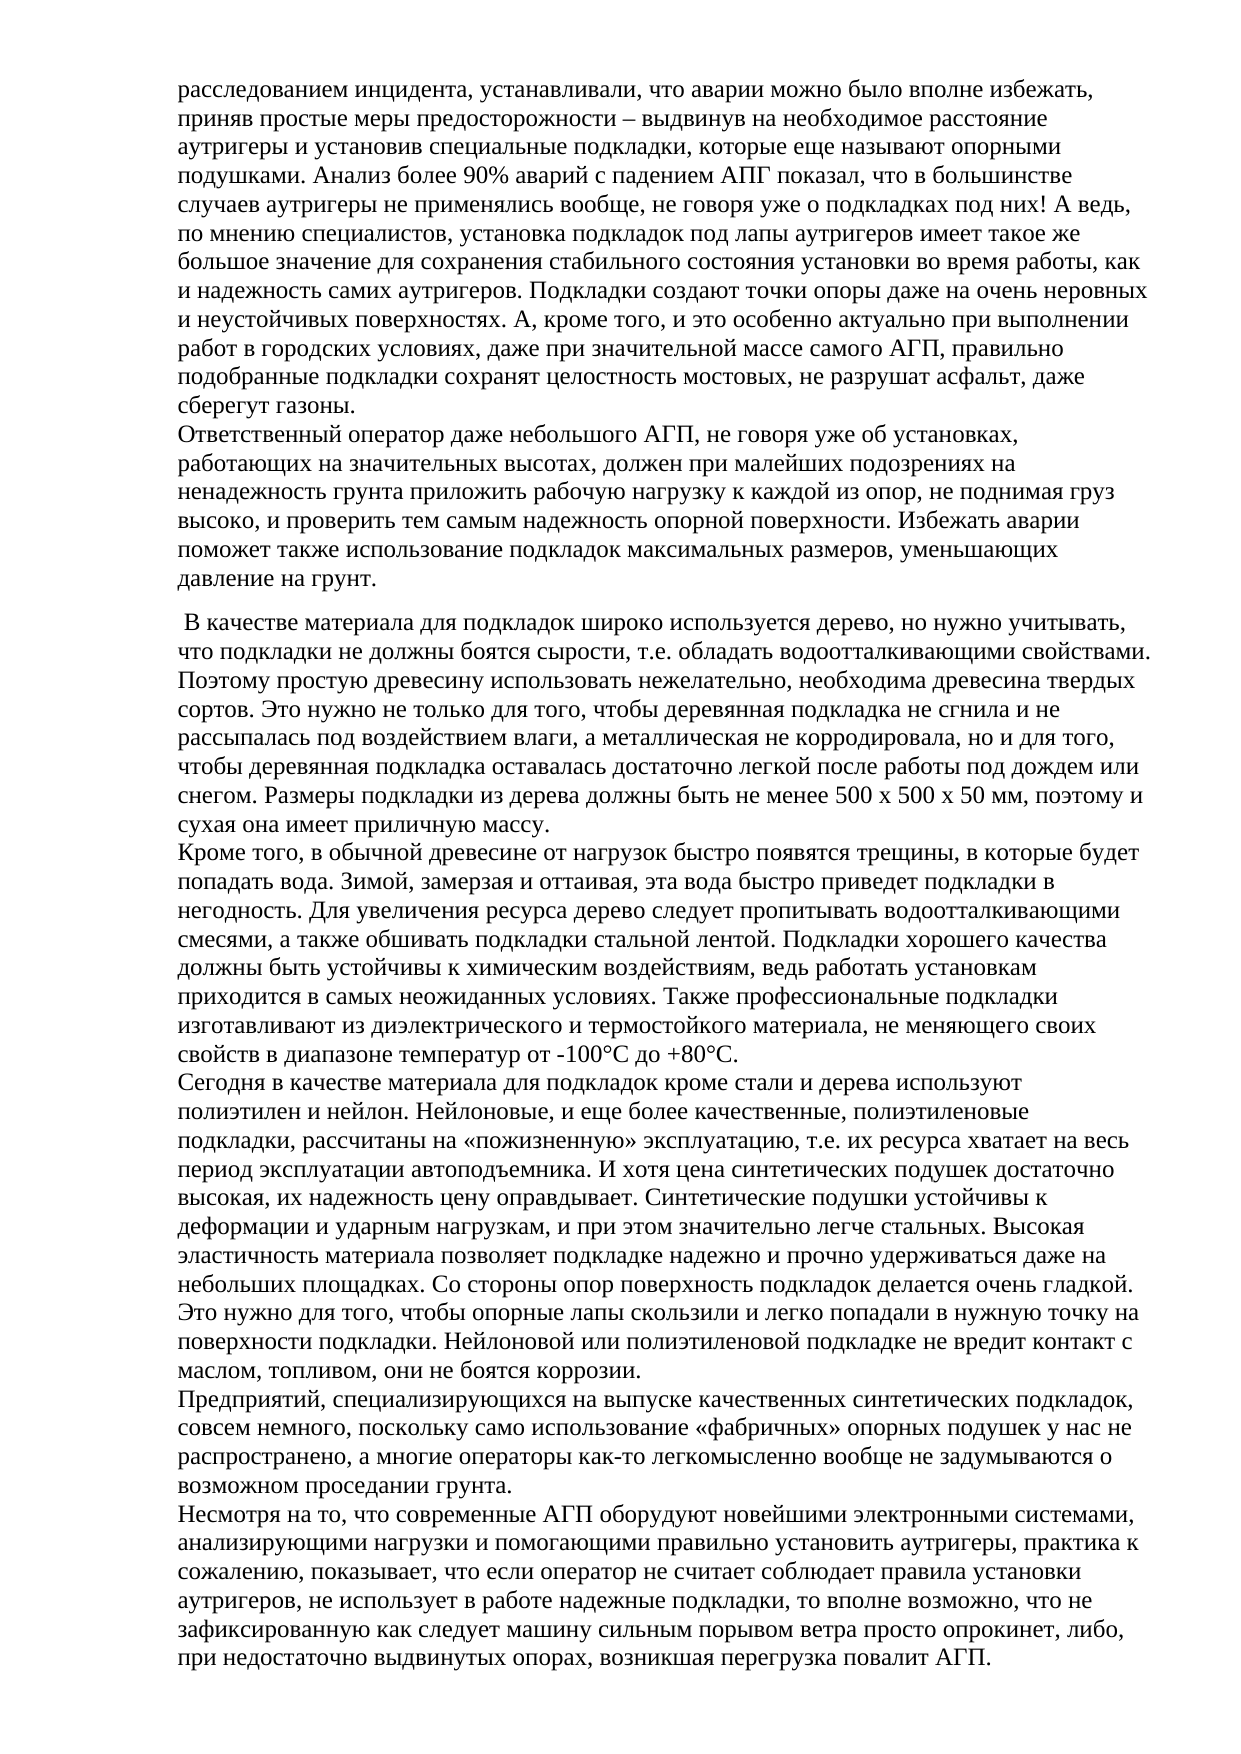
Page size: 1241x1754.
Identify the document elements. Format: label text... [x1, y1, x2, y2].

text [177, 74, 1152, 591]
text В качестве материала для подкладок широко используется дерево, но нужно учитывать, что подкладки не должны боятся сырости, т.е. обладать водоотталкивающими свойствами. Поэтому простую древесину использовать нежелательно, необходима древесина твердых сортов. Это нужно не только для того, чтобы деревянная подкладка не сгнила и не рассыпалась под воздействием влаги, а металлическая не корродировала, но и для того, чтобы деревянная подкладка оставалась достаточно легкой после работы под дождем или снегом. Размеры подкладки из дерева должны быть не менее 500 х 500 х 50 мм, поэтому и сухая она имеет приличную массу. Кроме того, в обычной древесине от нагрузок быстро появятся трещины, в которые будет попадать вода. Зимой, замерзая и оттаивая, эта вода быстро приведет подкладки в негодность. Для увеличения ресурса дерево следует пропитывать водоотталкивающими смесями, а также обшивать подкладки стальной лентой. Подкладки хорошего качества должны быть устойчивы к химическим воздействиям, ведь работать установкам приходится в самых неожиданных условиях. Также профессиональные подкладки изготавливают из диэлектрического и термостойкого материала, не меняющего своих свойств в диапазоне температур от -100°С до +80°С. Сегодня в качестве материала для подкладок кроме стали и дерева используют полиэтилен и нейлон. Нейлоновые, и еще более качественные, полиэтиленовые подкладки, рассчитаны на «пожизненную» эксплуатацию, т.е. их ресурса хватает на весь период эксплуатации автоподъемника. И хотя цена синтетических подушек достаточно высокая, их надежность цену оправдывает. Синтетические подушки устойчивы к деформации и ударным нагрузкам, и при этом значительно легче стальных. Высокая эластичность материала позволяет подкладке надежно и прочно удерживаться даже на небольших площадках. Со стороны опор поверхность подкладок делается очень гладкой. Это нужно для того, чтобы опорные лапы скользили и легко попадали в нужную точку на поверхности подкладки. Нейлоновой или полиэтиленовой подкладке не вредит контакт с маслом, топливом, они не боятся коррозии. Предприятий, специализирующихся на выпуске качественных синтетических подкладок, совсем немного, поскольку само использование «фабричных» опорных подушек у нас не распространено, а многие операторы как-то легкомысленно вообще не задумываются о возможном проседании грунта. Несмотря на то, что современные АГП оборудуют новейшими электронными системами, анализирующими нагрузки и помогающими правильно установить аутригеры, практика к сожалению, показывает, что если оператор не считает соблюдает правила установки аутригеров, не использует в работе надежные подкладки, то вполне возможно, что не зафиксированную как следует машину сильным порывом ветра просто опрокинет, либо, при недостаточно выдвинутых опорах, возникшая перегрузка повалит АГП. [177, 607, 1152, 1671]
